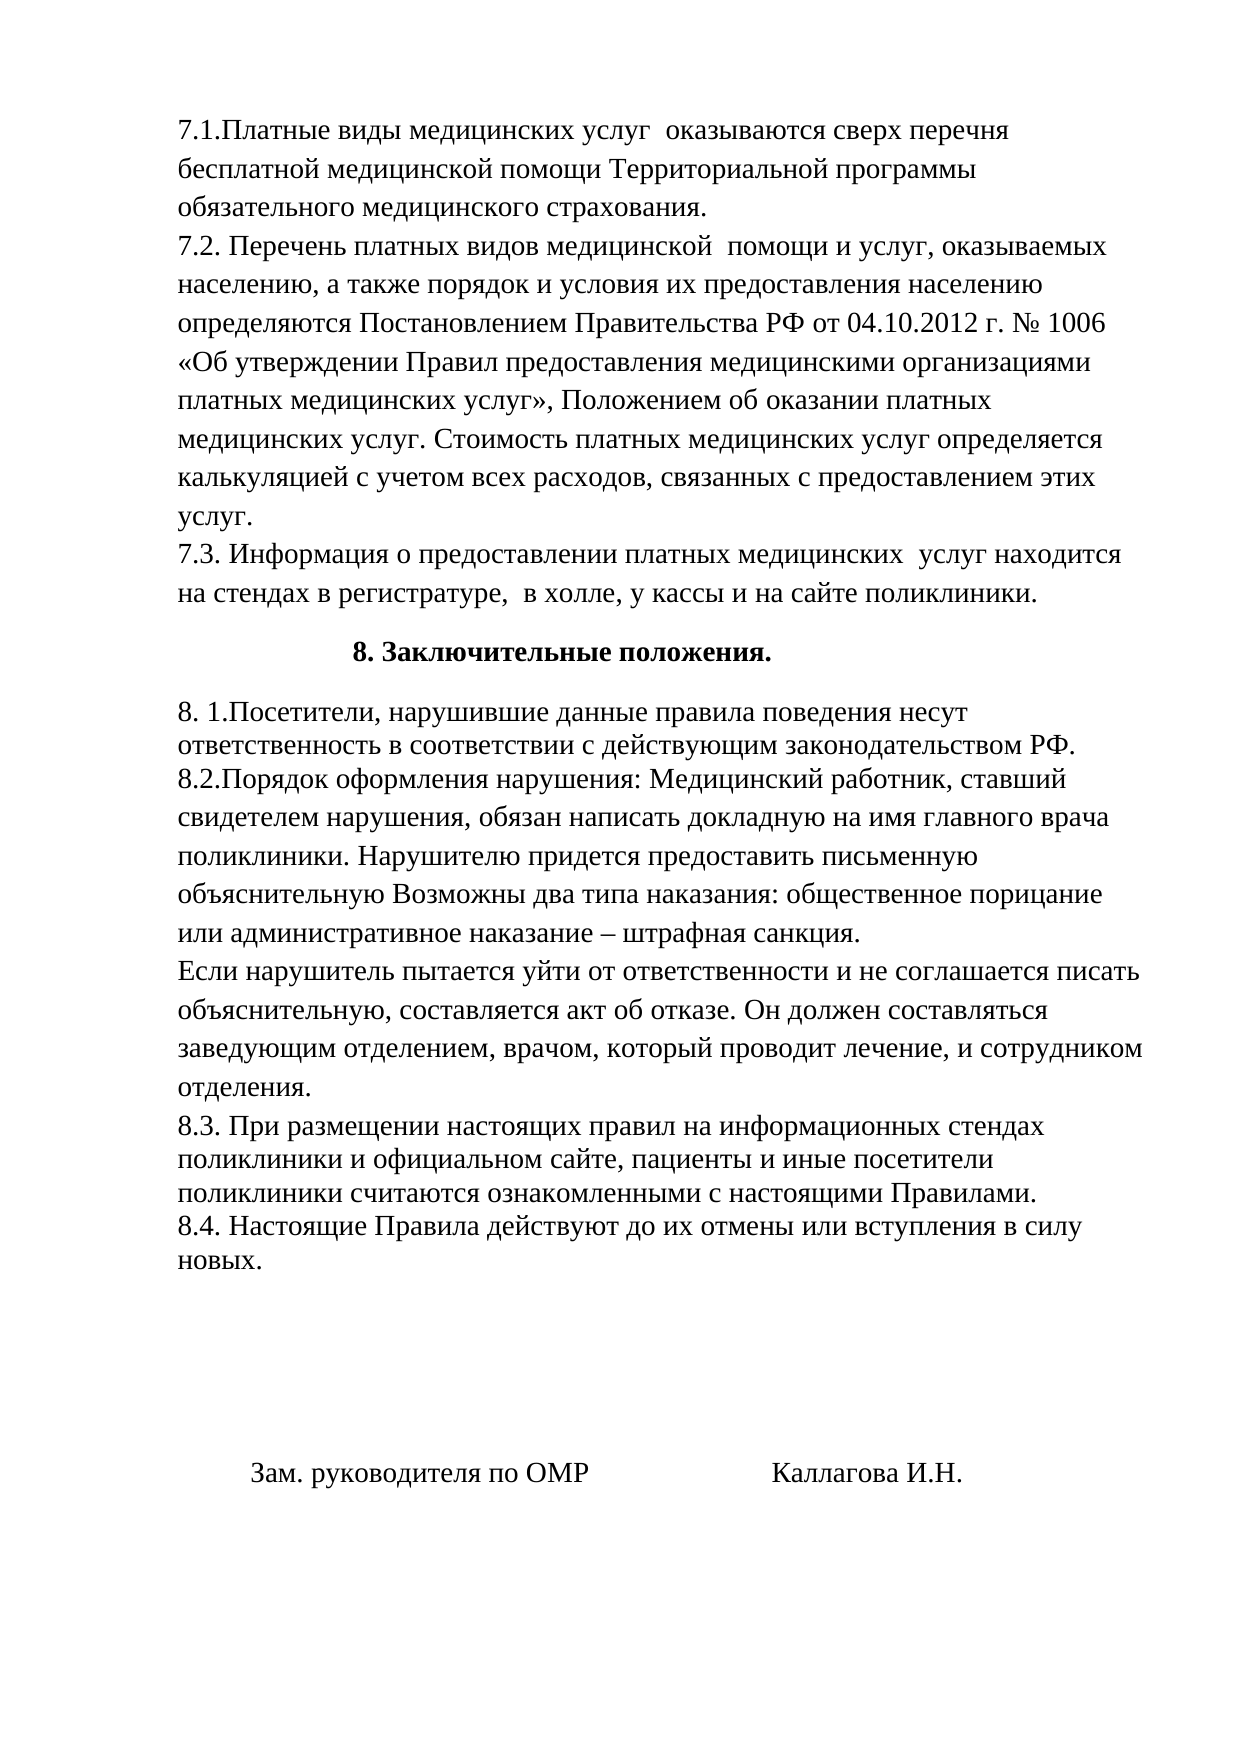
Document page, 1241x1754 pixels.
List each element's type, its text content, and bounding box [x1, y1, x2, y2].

text 8. 1.Посетители, нарушившие данные правила поведения несут ответственность в соответствии с действующим законодательством РФ. [177, 694, 1152, 761]
text 7.1.Платные виды медицинских услуг оказываются сверх перечня бесплатной медицинской помощи Территориальной программы обязательного медицинского страхования. 7.2. Перечень платных видов медицинской помощи и услуг, оказываемых населению, а также порядок и условия их предоставления населению определяются Постановлением Правительства РФ от 04.10.2012 г. № 1006 «Об утверждении Правил предоставления медицинскими организациями платных медицинских услуг», Положением об оказании платных медицинских услуг. Стоимость платных медицинских услуг определяется калькуляцией с учетом всех расходов, связанных с предоставлением этих услуг. 7.3. Информация о предоставлении платных медицинских услуг находится на стендах в регистратуре, в холле, у кассы и на сайте поликлиники. [177, 74, 1152, 608]
text Зам. руководителя по ОМР Каллагова И.Н. [177, 1455, 1152, 1488]
text 8.3. При размещении настоящих правил на информационных стендах поликлиники и официальном сайте, пациенты и иные посетители поликлиники считаются ознакомленными с настоящими Правилами. [177, 1108, 1152, 1208]
text 8.2.Порядок оформления нарушения: Медицинский работник, ставший свидетелем нарушения, обязан написать докладную на имя главного врача поликлиники. Нарушителю придется предоставить письменную объяснительную Возможны два типа наказания: общественное порицание или административное наказание – штрафная санкция. [177, 761, 1152, 948]
text Если нарушитель пытается уйти от ответственности и не соглашается писать объяснительную, составляется акт об отказе. Он должен составляться заведующим отделением, врачом, который проводит лечение, и сотрудником отделения. [177, 953, 1152, 1103]
text 8.4. Настоящие Правила действуют до их отмены или вступления в силу новых. [177, 1208, 1152, 1275]
text 8. Заключительные положения. [177, 634, 1152, 668]
